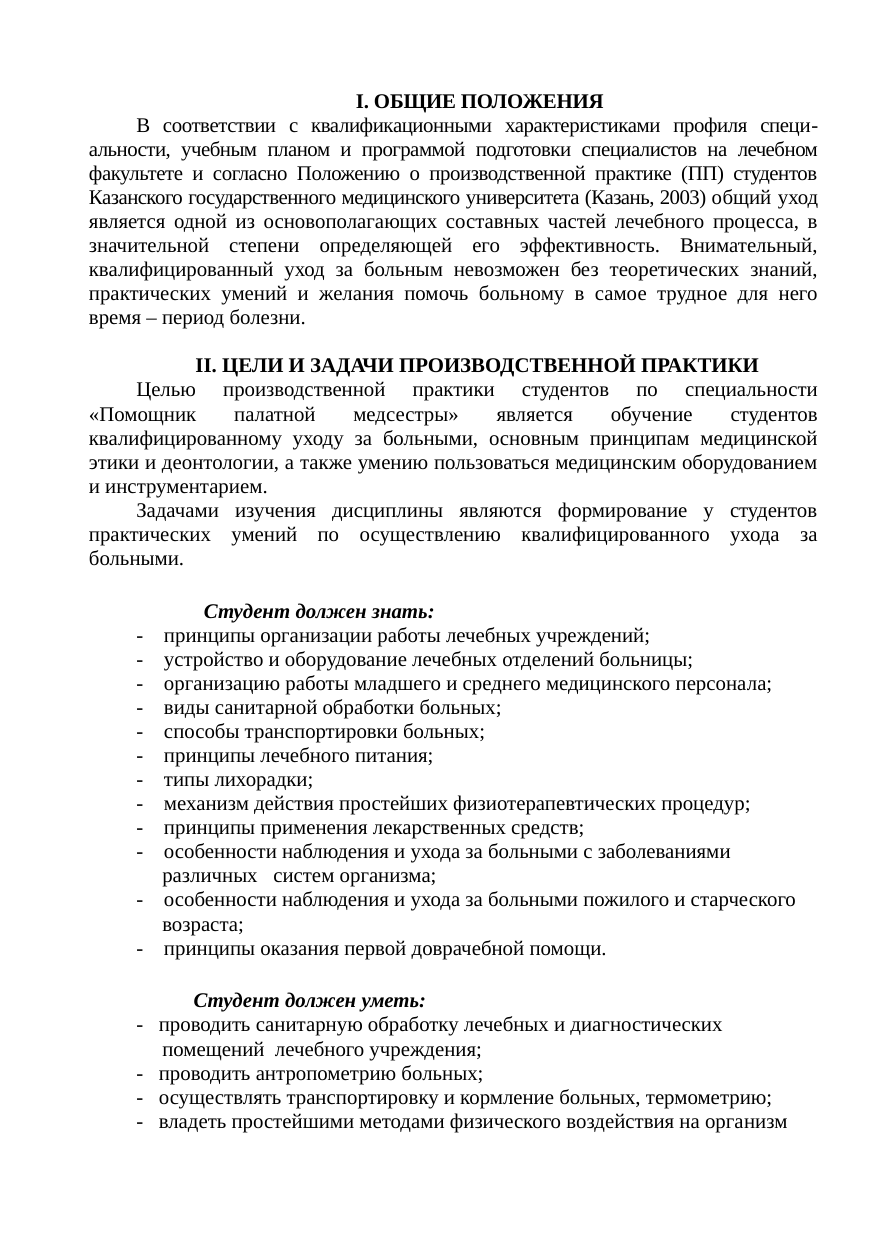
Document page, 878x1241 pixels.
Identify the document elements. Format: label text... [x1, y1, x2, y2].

text - принципы лечебного питания; [89, 743, 818, 767]
text - механизм действия простейших физиотерапевтических процедур; [89, 791, 818, 815]
text - осуществлять транспортировку и кормление больных, термометрию; [89, 1084, 818, 1109]
text возраста; [89, 911, 818, 936]
text - виды санитарной обработки больных; [89, 695, 818, 719]
text - особенности наблюдения и ухода за больными с заболеваниями [89, 839, 818, 863]
text Целью производственной практики студентов по специальности «Помощник палатной медсестры» является обучение студентов квалифицированному уходу за больными, основным принципам медицинской этики и деонтологии, а также умению пользоваться медицинским оборудованием и инструментарием. [89, 377, 818, 498]
text - способы транспортировки больных; [89, 719, 818, 743]
text - организацию работы младшего и среднего медицинского персонала; [89, 671, 818, 695]
text - проводить санитарную обработку лечебных и диагностических [89, 1012, 818, 1036]
text - типы лихорадки; [89, 767, 818, 791]
text I. ОБЩИЕ ПОЛОЖЕНИЯ [89, 89, 818, 113]
text Студент должен уметь: [89, 988, 818, 1012]
text - принципы применения лекарственных средств; [89, 815, 818, 839]
text - владеть простейшими методами физического воздействия на организм [89, 1109, 818, 1133]
text - принципы оказания первой доврачебной помощи. [89, 936, 818, 959]
text Студент должен знать: [89, 599, 818, 623]
text II. ЦЕЛИ И ЗАДАЧИ ПРОИЗВОДСТВЕННОЙ ПРАКТИКИ [89, 353, 818, 377]
text - устройство и оборудование лечебных отделений больницы; [89, 647, 818, 671]
text - особенности наблюдения и ухода за больными пожилого и старческого [89, 887, 818, 911]
text В соответствии с квалификационными характеристиками профиля специальности, учебным планом и программой подготовки специалистов на лечебном факультете и согласно Положению о производственной практике (ПП) студентов Казанского государственного медицинского университета (Казань, 2003) общий уход является одной из основополагающих составных частей лечебного процесса, в значительной степени определяющей его эффективность. Внимательный, квалифицированный уход за больным невозможен без теоретических знаний, практических умений и желания помочь больному в самое трудное для него время – период болезни. [89, 113, 818, 329]
text помещений лечебного учреждения; [89, 1036, 818, 1061]
text - принципы организации работы лечебных учреждений; [89, 623, 818, 647]
text Задачами изучения дисциплины являются формирование у студентов практических умений по осуществлению квалифицированного ухода за больными. [89, 498, 818, 570]
text различных систем организма; [89, 863, 818, 887]
text - проводить антропометрию больных; [89, 1061, 818, 1084]
